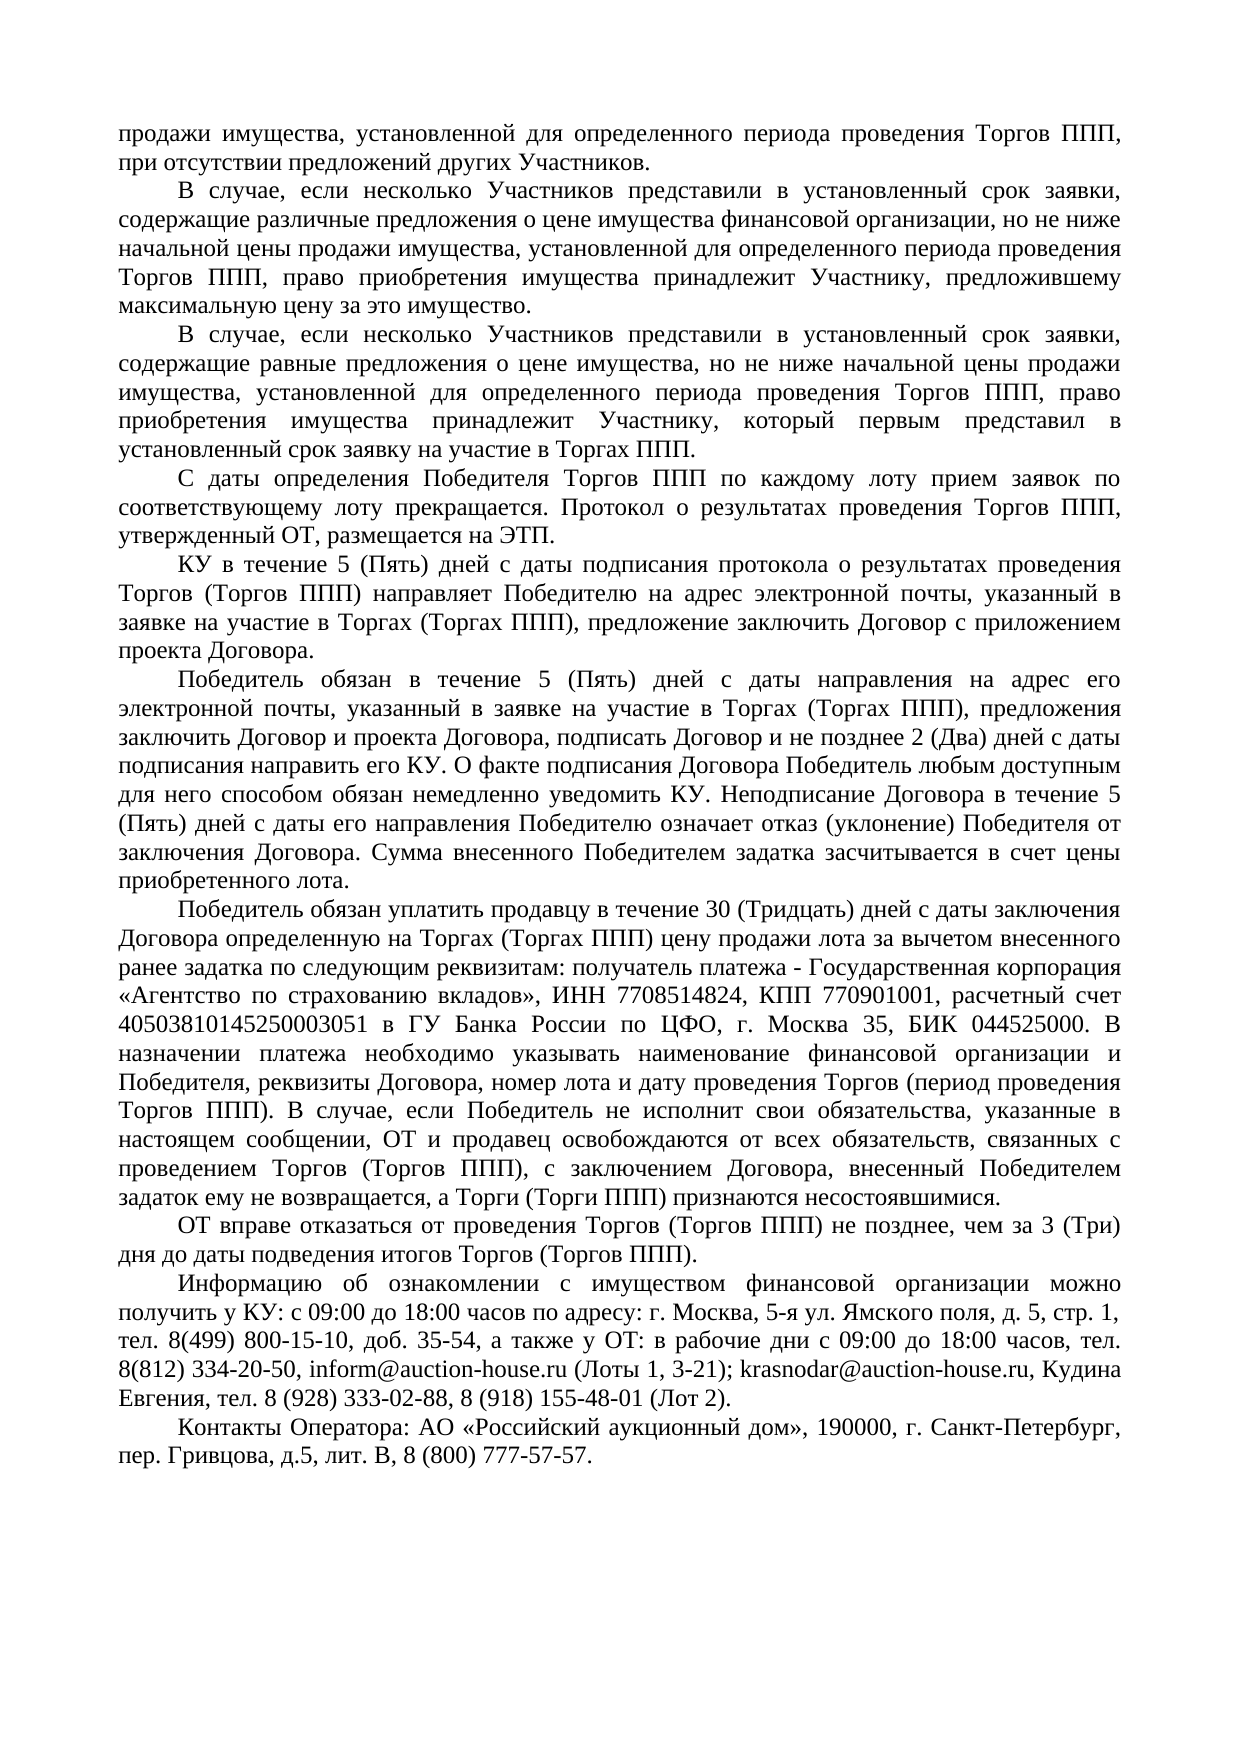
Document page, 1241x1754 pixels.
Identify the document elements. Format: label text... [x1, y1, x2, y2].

text Информацию об ознакомлении с имуществом финансовой организации можно получить у КУ: с 09:00 до 18:00 часов по адресу: г. Москва, 5-я ул. Ямского поля, д. 5, стр. 1, тел. 8(499) 800-15-10, доб. 35-54, а также у ОТ: в рабочие дни с 09:00 до 18:00 часов, тел. 8(812) 334-20-50, inform@auction-house.ru (Лоты 1, 3-21); krasnodar@auction-house.ru, Кудина Евгения, тел. 8 (928) 333-02-88, 8 (918) 155-48-01 (Лот 2). [118, 1268, 1122, 1412]
text С даты определения Победителя Торгов ППП по каждому лоту прием заявок по соответствующему лоту прекращается. Протокол о результатах проведения Торгов ППП, утвержденный ОТ, размещается на ЭТП. [118, 463, 1122, 549]
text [118, 118, 1122, 176]
text В случае, если несколько Участников представили в установленный срок заявки, содержащие равные предложения о цене имущества, но не ниже начальной цены продажи имущества, установленной для определенного периода проведения Торгов ППП, право приобретения имущества принадлежит Участнику, который первым представил в установленный срок заявку на участие в Торгах ППП. [118, 319, 1122, 463]
text ОТ вправе отказаться от проведения Торгов (Торгов ППП) не позднее, чем за 3 (Три) дня до даты подведения итогов Торгов (Торгов ППП). [118, 1211, 1122, 1268]
text В случае, если несколько Участников представили в установленный срок заявки, содержащие различные предложения о цене имущества финансовой организации, но не ниже начальной цены продажи имущества, установленной для определенного периода проведения Торгов ППП, право приобретения имущества принадлежит Участнику, предложившему максимальную цену за это имущество. [118, 176, 1122, 319]
text Победитель обязан в течение 5 (Пять) дней с даты направления на адрес его электронной почты, указанный в заявке на участие в Торгах (Торгах ППП), предложения заключить Договор и проекта Договора, подписать Договор и не позднее 2 (Два) дней с даты подписания направить его КУ. О факте подписания Договора Победитель любым доступным для него способом обязан немедленно уведомить КУ. Неподписание Договора в течение 5 (Пять) дней с даты его направления Победителю означает отказ (уклонение) Победителя от заключения Договора. Сумма внесенного Победителем задатка засчитывается в счет цены приобретенного лота. [118, 664, 1122, 894]
text Контакты Оператора: АО «Российский аукционный дом», 190000, г. Санкт-Петербург, пер. Гривцова, д.5, лит. В, 8 (800) 777-57-57. [118, 1412, 1122, 1469]
text КУ в течение 5 (Пять) дней с даты подписания протокола о результатах проведения Торгов (Торгов ППП) направляет Победителю на адрес электронной почты, указанный в заявке на участие в Торгах (Торгах ППП), предложение заключить Договор с приложением проекта Договора. [118, 549, 1122, 664]
text Победитель обязан уплатить продавцу в течение 30 (Тридцать) дней с даты заключения Договора определенную на Торгах (Торгах ППП) цену продажи лота за вычетом внесенного ранее задатка по следующим реквизитам: получатель платежа - Государственная корпорация «Агентство по страхованию вкладов», ИНН 7708514824, КПП 770901001, расчетный счет 40503810145250003051 в ГУ Банка России по ЦФО, г. Москва 35, БИК 044525000. В назначении платежа необходимо указывать наименование финансовой организации и Победителя, реквизиты Договора, номер лота и дату проведения Торгов (период проведения Торгов ППП). В случае, если Победитель не исполнит свои обязательства, указанные в настоящем сообщении, ОТ и продавец освобождаются от всех обязательств, связанных с проведением Торгов (Торгов ППП), с заключением Договора, внесенный Победителем задаток ему не возвращается, а Торги (Торги ППП) признаются несостоявшимися. [118, 894, 1122, 1211]
